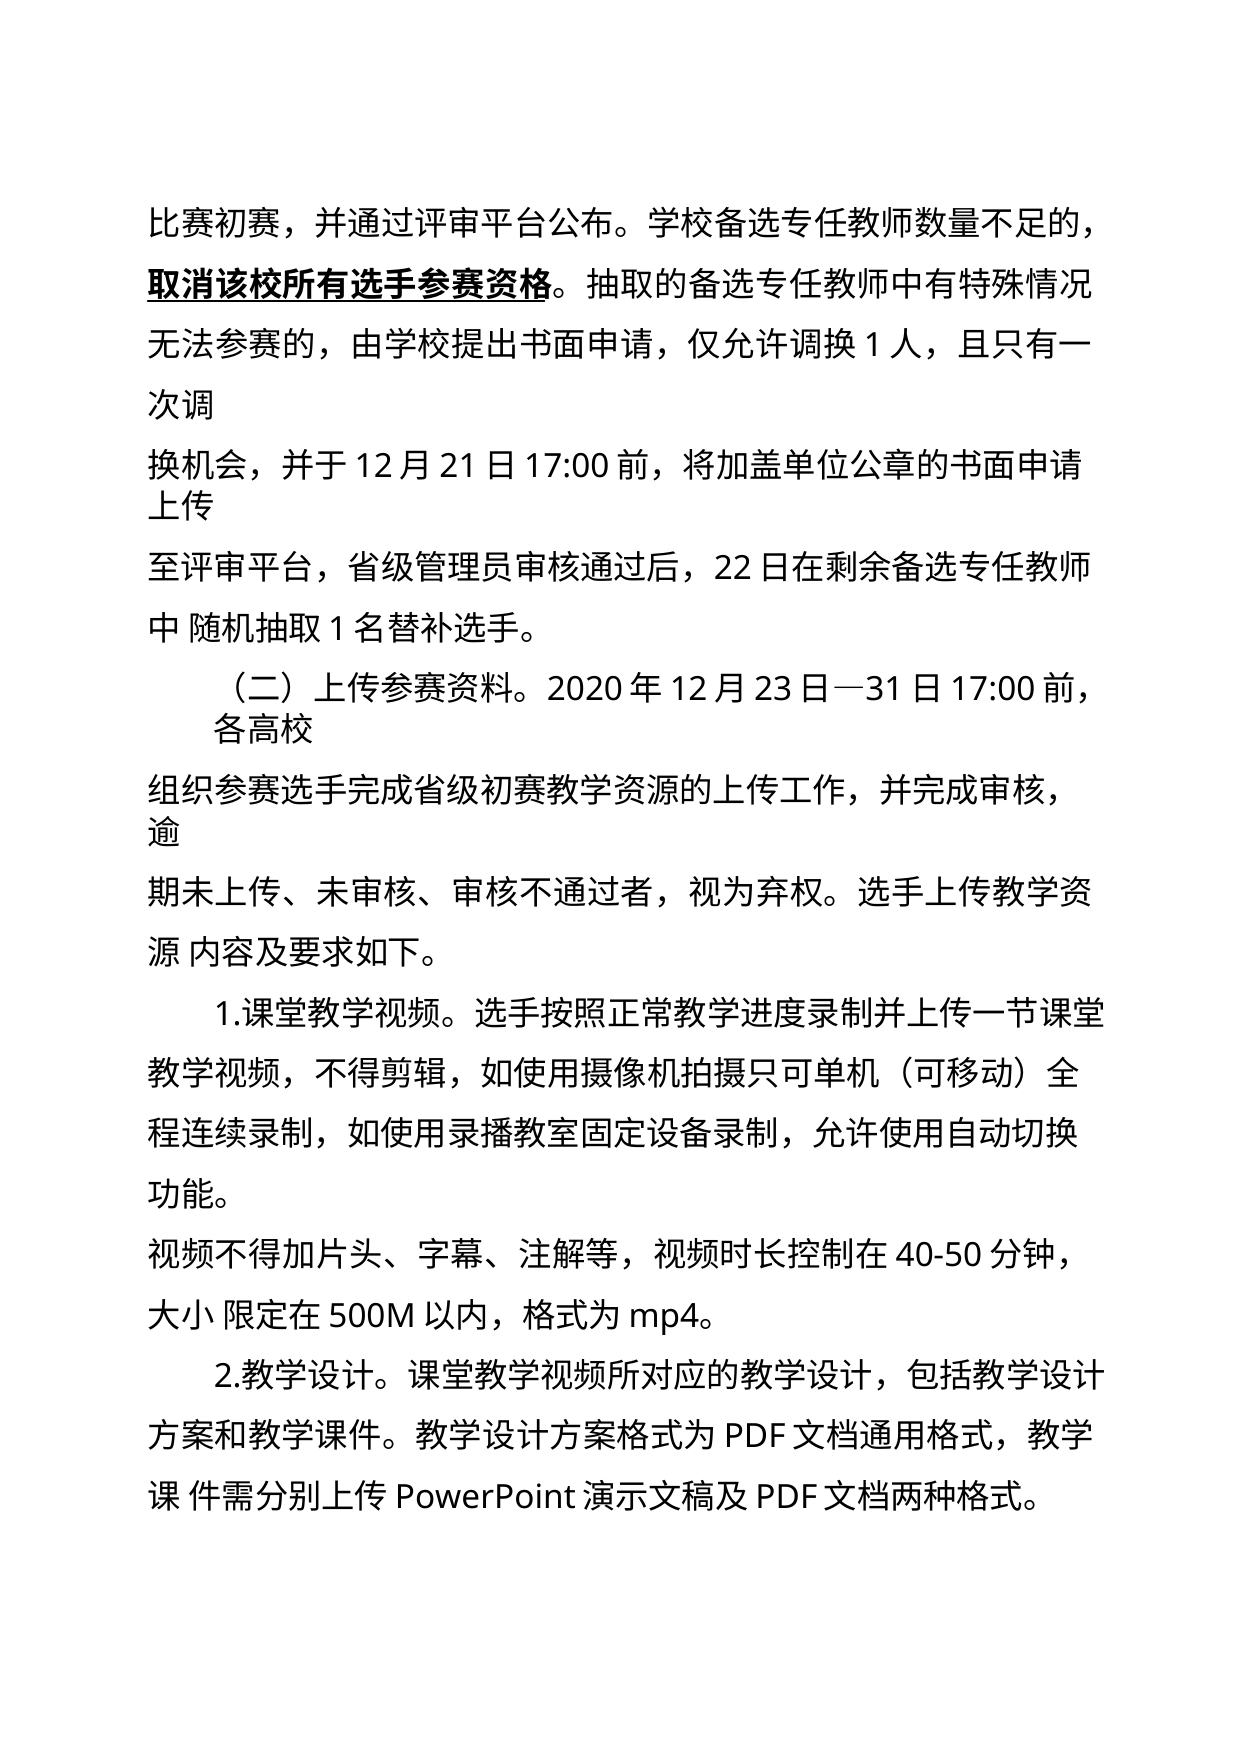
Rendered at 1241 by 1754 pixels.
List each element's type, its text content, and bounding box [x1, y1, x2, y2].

text 教学视频，不得剪辑，如使用摄像机拍摄只可单机（可移动）全程连续录制，如使用录播教室固定设备录制，允许使用自动切换功能。 [148, 1037, 1110, 1218]
text 2.教学设计。课堂教学视频所对应的教学设计，包括教学设计 [213, 1354, 1110, 1396]
text 换机会，并于12月21日17:00前，将加盖单位公章的书面申请上传 [148, 444, 1110, 527]
text 期未上传、未审核、审核不通过者，视为弃权。选手上传教学资源 内容及要求如下。 [148, 856, 1093, 977]
text 组织参赛选手完成省级初赛教学资源的上传工作，并完成审核，逾 [148, 769, 1110, 852]
text 取消该校所有选手参赛资格。抽取的备选专任教师中有特殊情况无法参赛的，由学校提出书面申请，仅允许调换1人，且只有一次调 [148, 248, 1093, 429]
text 方案和教学课件。教学设计方案格式为PDF文档通用格式，教学课 件需分别上传PowerPoint演示文稿及PDF文档两种格式。 [148, 1399, 1094, 1521]
text （二）上传参赛资料。2020年12月23日—31日17:00前，各高校 [213, 667, 1110, 750]
text 1.课堂教学视频。选手按照正常教学进度录制并上传一节课堂 [213, 992, 1110, 1033]
text 视频不得加片头、字幕、注解等，视频时长控制在40-50分钟，大小 限定在500M以内，格式为mp4。 [148, 1218, 1093, 1339]
text 至评审平台，省级管理员审核通过后，22日在剩余备选专任教师中 随机抽取1名替补选手。 [148, 531, 1093, 652]
text 比赛初赛，并通过评审平台公布。学校备选专任教师数量不足的， [148, 202, 1110, 244]
